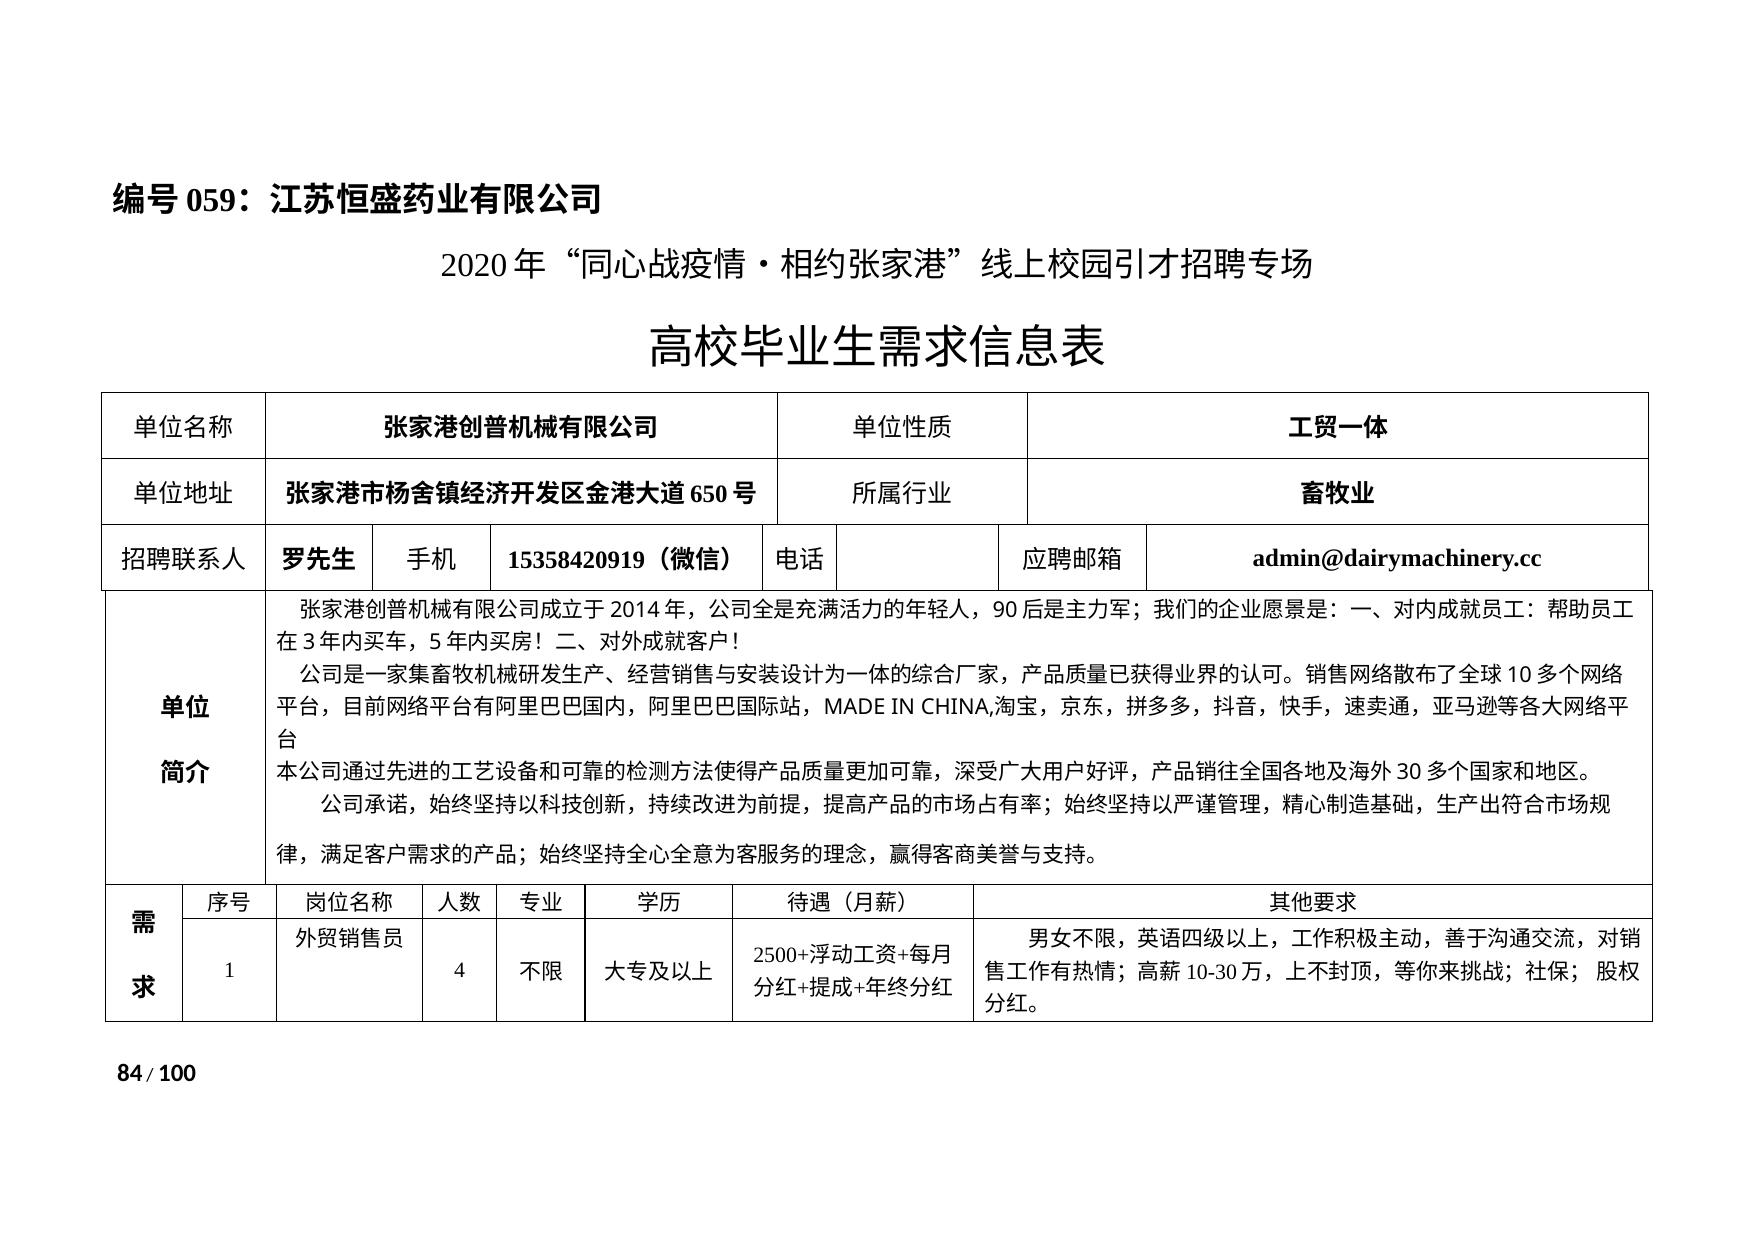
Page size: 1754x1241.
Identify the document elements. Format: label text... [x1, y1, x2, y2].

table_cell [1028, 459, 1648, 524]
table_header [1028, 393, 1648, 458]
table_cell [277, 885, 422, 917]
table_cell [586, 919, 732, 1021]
text 编号059：江苏恒盛药业有限公司 [112, 165, 1641, 230]
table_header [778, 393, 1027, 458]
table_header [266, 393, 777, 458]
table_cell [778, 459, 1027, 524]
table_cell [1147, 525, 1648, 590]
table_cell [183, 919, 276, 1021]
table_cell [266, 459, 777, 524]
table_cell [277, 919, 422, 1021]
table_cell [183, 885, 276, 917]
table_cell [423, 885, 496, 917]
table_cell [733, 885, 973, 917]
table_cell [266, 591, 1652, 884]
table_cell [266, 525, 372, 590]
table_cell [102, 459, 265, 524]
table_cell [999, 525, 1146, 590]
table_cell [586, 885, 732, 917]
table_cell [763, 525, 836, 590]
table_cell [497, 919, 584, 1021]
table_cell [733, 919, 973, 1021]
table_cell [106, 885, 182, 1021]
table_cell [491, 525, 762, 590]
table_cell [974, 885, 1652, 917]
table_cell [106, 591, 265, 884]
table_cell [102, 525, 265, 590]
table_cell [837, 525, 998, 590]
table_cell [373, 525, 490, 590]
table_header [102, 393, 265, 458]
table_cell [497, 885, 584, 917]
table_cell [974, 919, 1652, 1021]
text 2020年“同心战疫情•相约张家港”线上校园引才招聘专场 [112, 230, 1641, 295]
text 高校毕业生需求信息表 [112, 295, 1641, 392]
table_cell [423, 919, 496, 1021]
